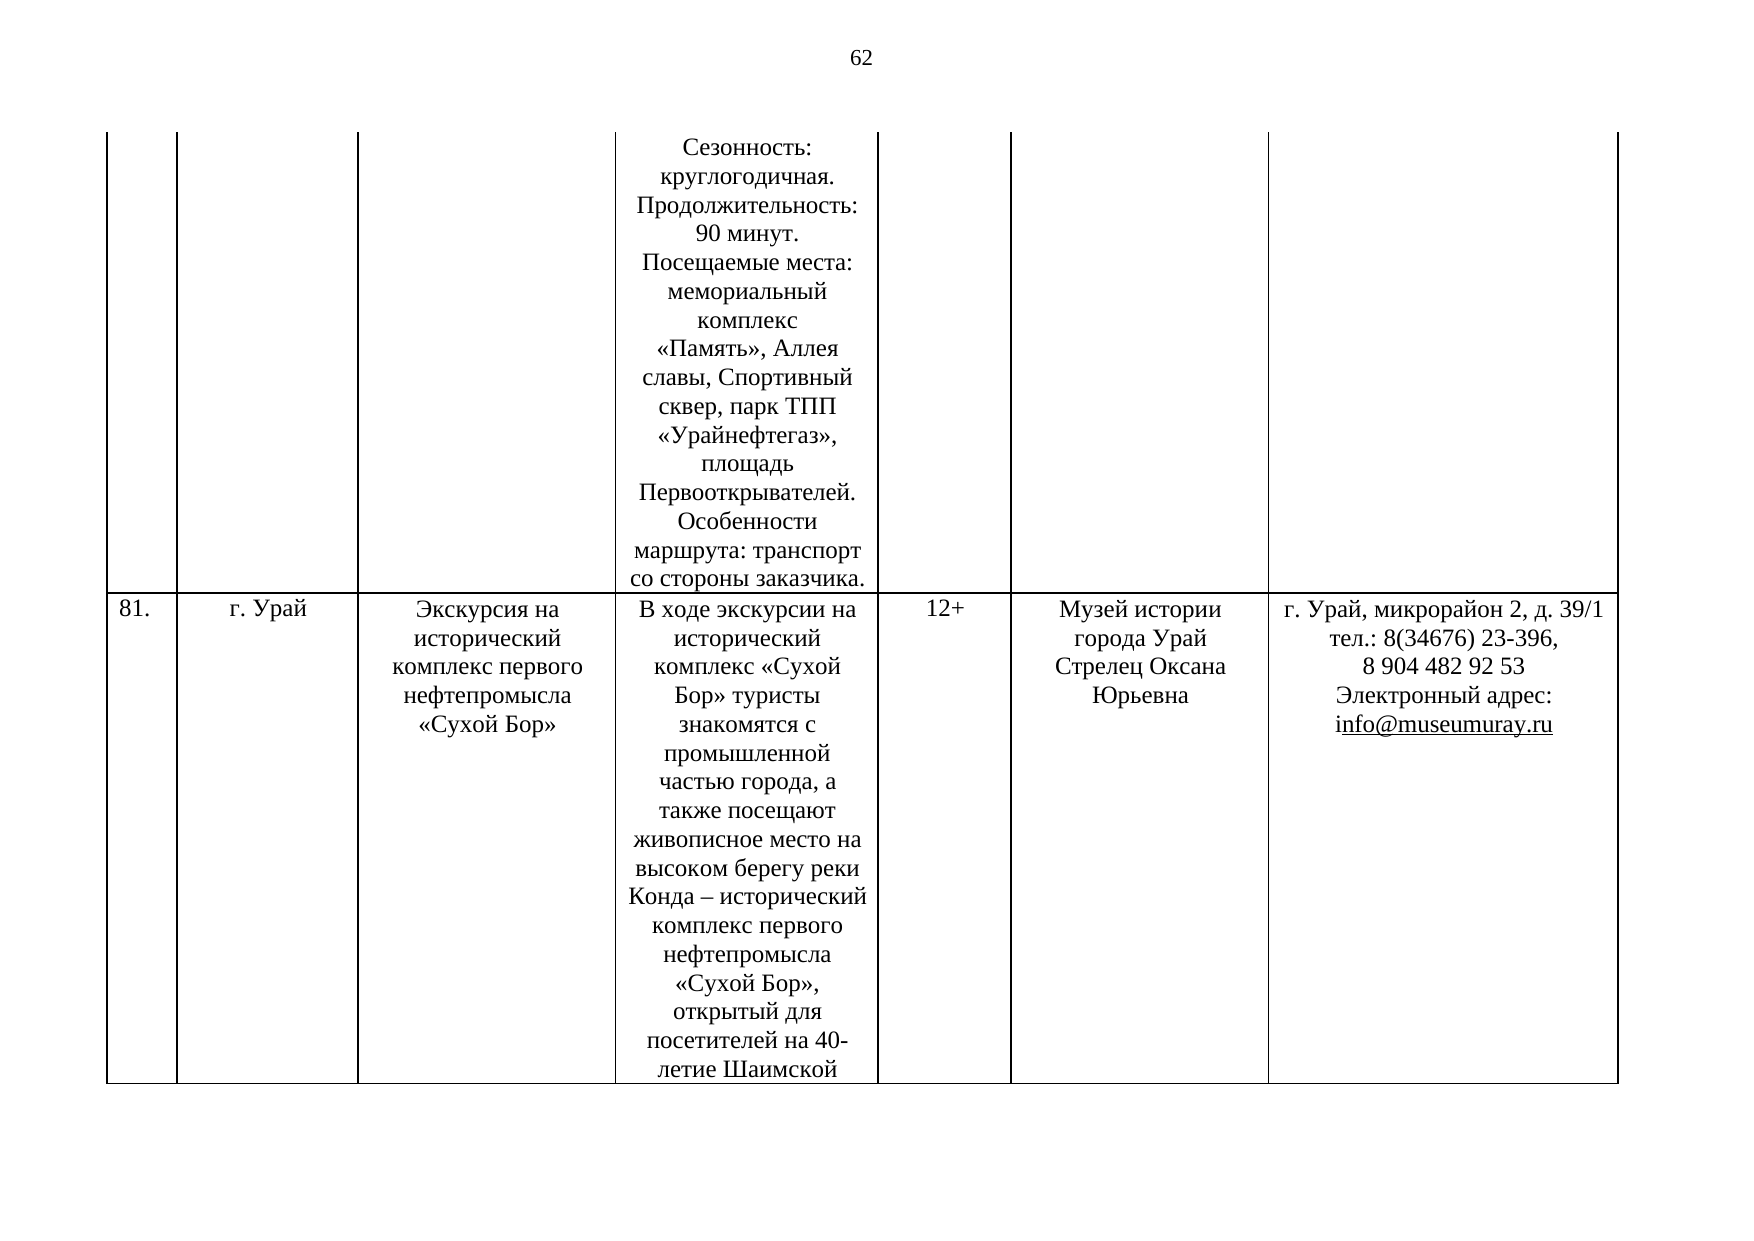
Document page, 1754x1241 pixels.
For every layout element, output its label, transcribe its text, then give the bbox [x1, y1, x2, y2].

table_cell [1012, 594, 1268, 1083]
table_header [178, 132, 357, 592]
table_cell 81. [108, 594, 176, 1083]
table_cell Экскурсия на исторический комплекс первого нефтепромысла «Сухой Бор» [359, 594, 615, 1083]
table_header Сезонность: круглогодичная. Продолжительность: 90 минут. Посещаемые места: мемориальный комплекс «Память», Аллея славы, Спортивный сквер, парк ТПП «Урайнефтегаз», площадь Первооткрывателей. Особенности маршрута: транспорт со стороны заказчика. [616, 132, 877, 592]
table_header [879, 132, 1010, 592]
table_header [359, 132, 615, 592]
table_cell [1269, 594, 1617, 1083]
table_cell г. Урай [178, 594, 357, 1083]
table_cell 12+ [879, 594, 1010, 1083]
table_header [108, 132, 176, 592]
table_header [1269, 132, 1617, 592]
table_cell В ходе экскурсии на исторический комплекс «Сухой Бор» туристы знакомятся с промышленной частью города, а также посещают живописное место на высоком берегу реки Конда – исторический комплекс первого нефтепромысла «Сухой Бор», открытый для посетителей на 40- летие Шаимской [616, 594, 877, 1083]
table_header [1012, 132, 1268, 592]
